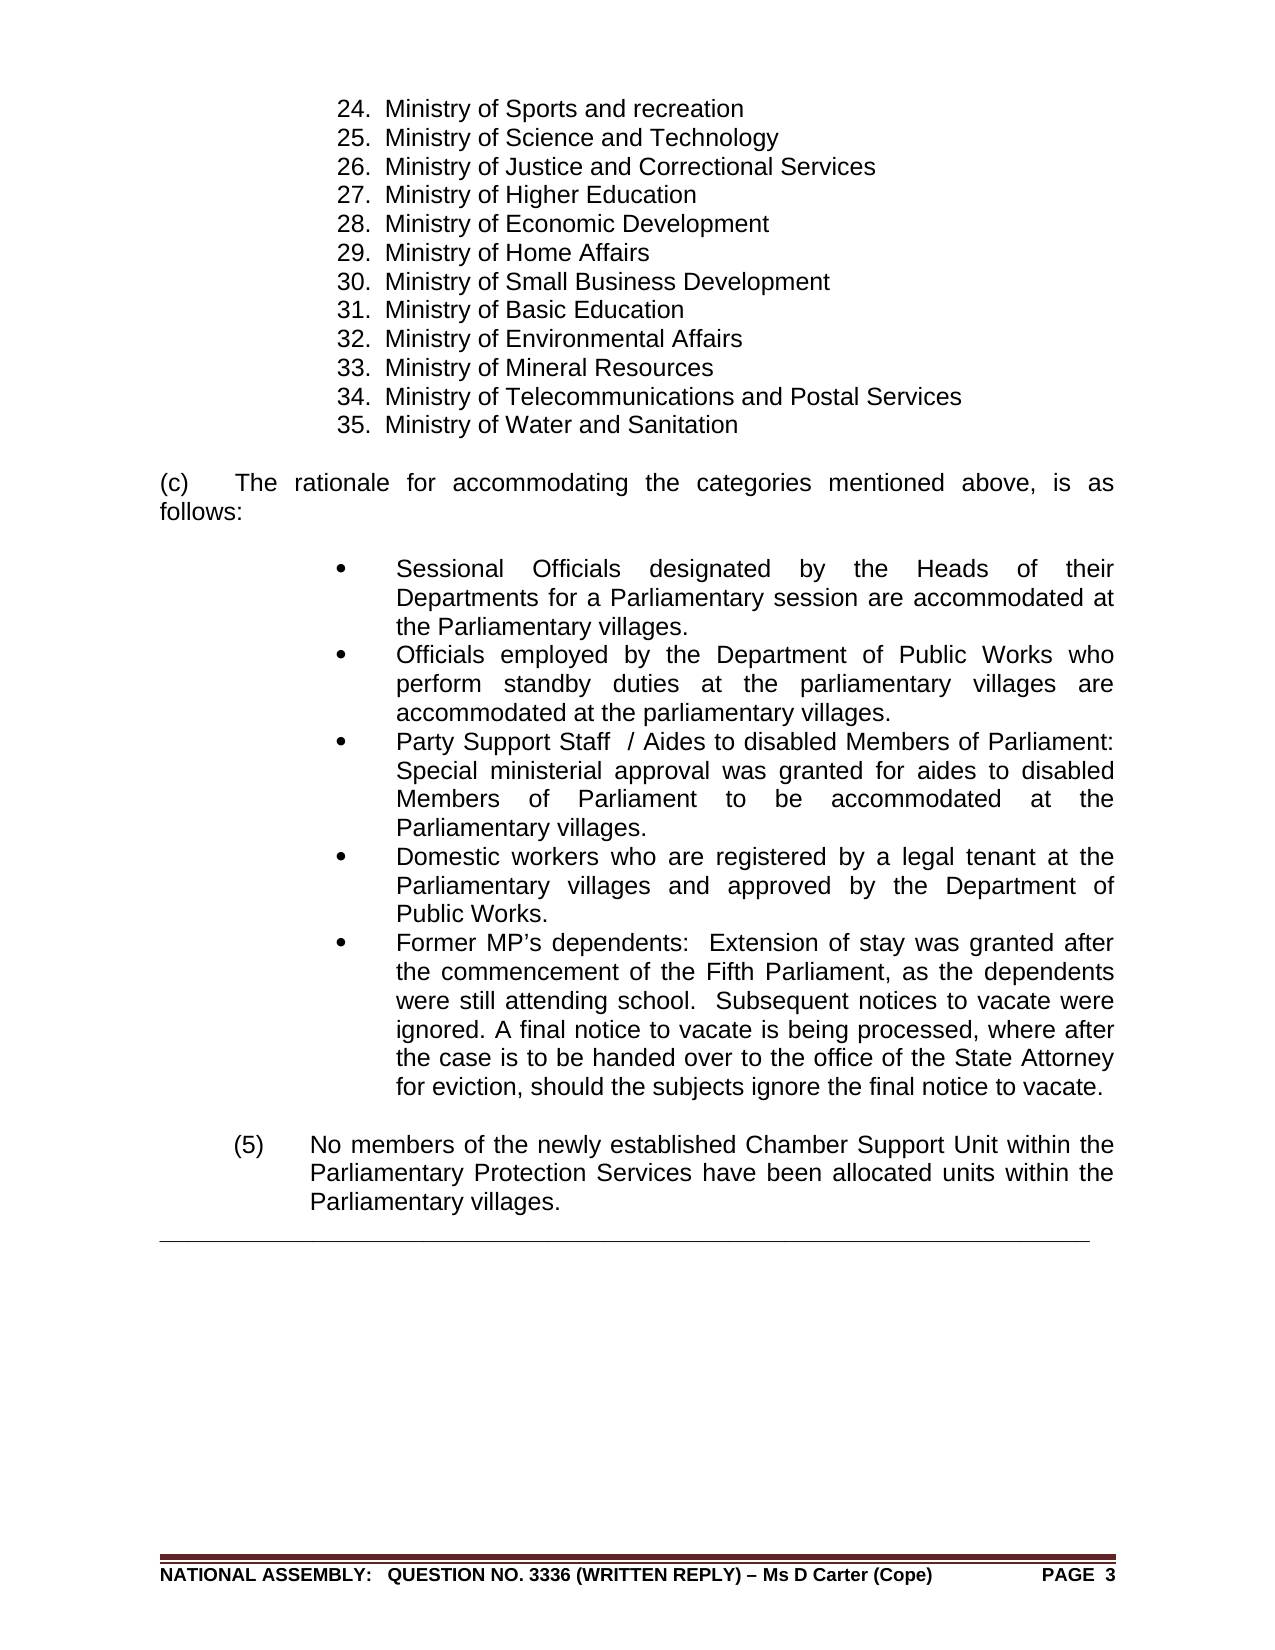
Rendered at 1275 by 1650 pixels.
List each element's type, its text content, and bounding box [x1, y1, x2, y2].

text 26. Ministry of Justice and Correctional Services [337, 152, 1116, 180]
list Officials employed by the Department of Public Works who perform standby duties at the parliamentary villages are accommodated at the parliamentary villages. [337, 640, 1116, 727]
text 30. Ministry of Small Business Development [337, 267, 1116, 295]
list Domestic workers who are registered by a legal tenant at the Parliamentary villages and approved by the Department of Public Works. [337, 842, 1116, 928]
text 28. Ministry of Economic Development [337, 209, 1116, 238]
list Sessional Officials designated by the Heads of their Departments for a Parliamentary session are accommodated at the Parliamentary villages. [337, 554, 1116, 640]
text (5) No members of the newly established Chamber Support Unit within the Parliamentary Protection Services have been allocated units within the Parliamentary villages. [233, 1129, 1116, 1216]
list Party Support Staff / Aides to disabled Members of Parliament: Special ministerial approval was granted for aides to disabled Members of Parliament to be accommodated at the Parliamentary villages. [337, 727, 1116, 842]
text 33. Ministry of Mineral Resources [337, 353, 1116, 382]
text 29. Ministry of Home Affairs [337, 238, 1116, 267]
text 31. Ministry of Basic Education [337, 295, 1116, 324]
text 24. Ministry of Sports and recreation [337, 94, 1116, 123]
list Former MP’s dependents: Extension of stay was granted after the commencement of the Fifth Parliament, as the dependents were still attending school. Subsequent notices to vacate were ignored. A final notice to vacate is being processed, where after the case is to be handed over to the office of the State Attorney for eviction, should the subjects ignore the final notice to vacate. [337, 928, 1116, 1101]
text 32. Ministry of Environmental Affairs [337, 324, 1116, 353]
text ___________________________________________________________________ [159, 1216, 1116, 1244]
text 35. Ministry of Water and Sanitation [337, 410, 1116, 439]
text (c) The rationale for accommodating the categories mentioned above, is as follows: [159, 468, 1116, 525]
text 27. Ministry of Higher Education [337, 180, 1116, 209]
text 25. Ministry of Science and Technology [337, 123, 1116, 152]
text 34. Ministry of Telecommunications and Postal Services [337, 382, 1116, 410]
